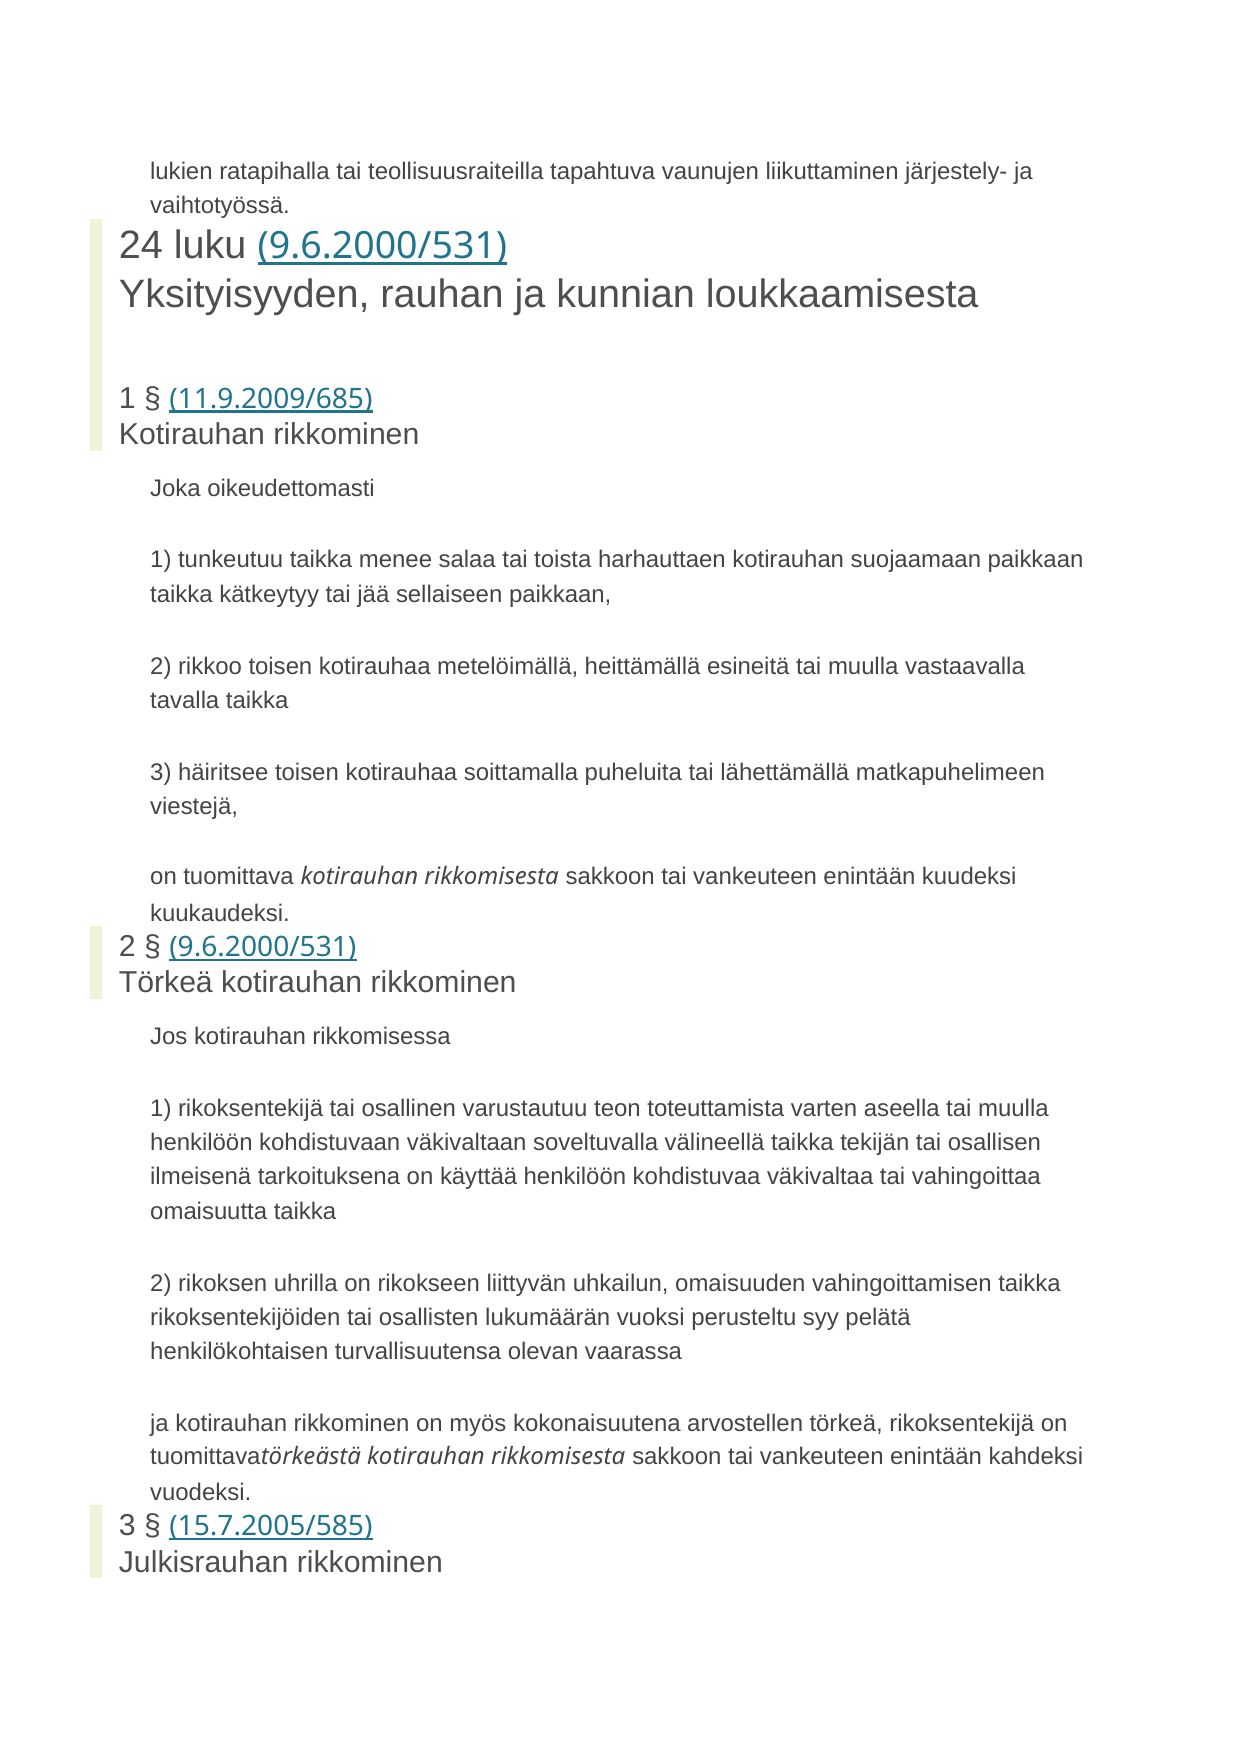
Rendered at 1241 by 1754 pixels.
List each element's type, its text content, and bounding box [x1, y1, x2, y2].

text on tuomittava kotirauhan rikkomisesta sakkoon tai vankeuteen enintään kuudeksi kuukaudeksi. [150, 857, 1090, 926]
text Joka oikeudettomasti [150, 467, 1090, 501]
text 1 § (11.9.2009/685) [102, 378, 1090, 416]
text Jos kotirauhan rikkomisessa [150, 1015, 1090, 1049]
text 24 luku (9.6.2000/531) [102, 219, 1090, 270]
text Julkisrauhan rikkominen [102, 1544, 1090, 1578]
text Kotirauhan rikkominen [102, 416, 1090, 451]
text Törkeä kotirauhan rikkominen [102, 964, 1090, 999]
text 1) rikoksentekijä tai osallinen varustautuu teon toteuttamista varten aseella tai muulla henkilöön kohdistuvaan väkivaltaan soveltuvalla välineellä taikka tekijän tai osallisen ilmeisenä tarkoituksena on käyttää henkilöön kohdistuvaa väkivaltaa tai vahingoittaa omaisuutta taikka [150, 1087, 1090, 1224]
text 1) tunkeutuu taikka menee salaa tai toista harhauttaen kotirauhan suojaamaan paikkaan taikka kätkeytyy tai jää sellaiseen paikkaan, [150, 538, 1090, 607]
text 2) rikoksen uhrilla on rikokseen liittyvän uhkailun, omaisuuden vahingoittamisen taikka rikoksentekijöiden tai osallisten lukumäärän vuoksi perusteltu syy pelätä henkilökohtaisen turvallisuutensa olevan vaarassa [150, 1262, 1090, 1365]
text ja kotirauhan rikkominen on myös kokonaisuutena arvostellen törkeä, rikoksentekijä on tuomittavatörkeästä kotirauhan rikkomisesta sakkoon tai vankeuteen enintään kahdeksi vuodeksi. [150, 1402, 1090, 1505]
text 2) rikkoo toisen kotirauhaa metelöimällä, heittämällä esineitä tai muulla vastaavalla tavalla taikka [150, 645, 1090, 713]
text Yksityisyyden, rauhan ja kunnian loukkaamisesta [102, 270, 1090, 315]
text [150, 150, 1090, 219]
text 2 § (9.6.2000/531) [102, 926, 1090, 964]
text 3 § (15.7.2005/585) [102, 1505, 1090, 1544]
text 3) häiritsee toisen kotirauhaa soittamalla puheluita tai lähettämällä matkapuhelimeen viestejä, [150, 751, 1090, 820]
